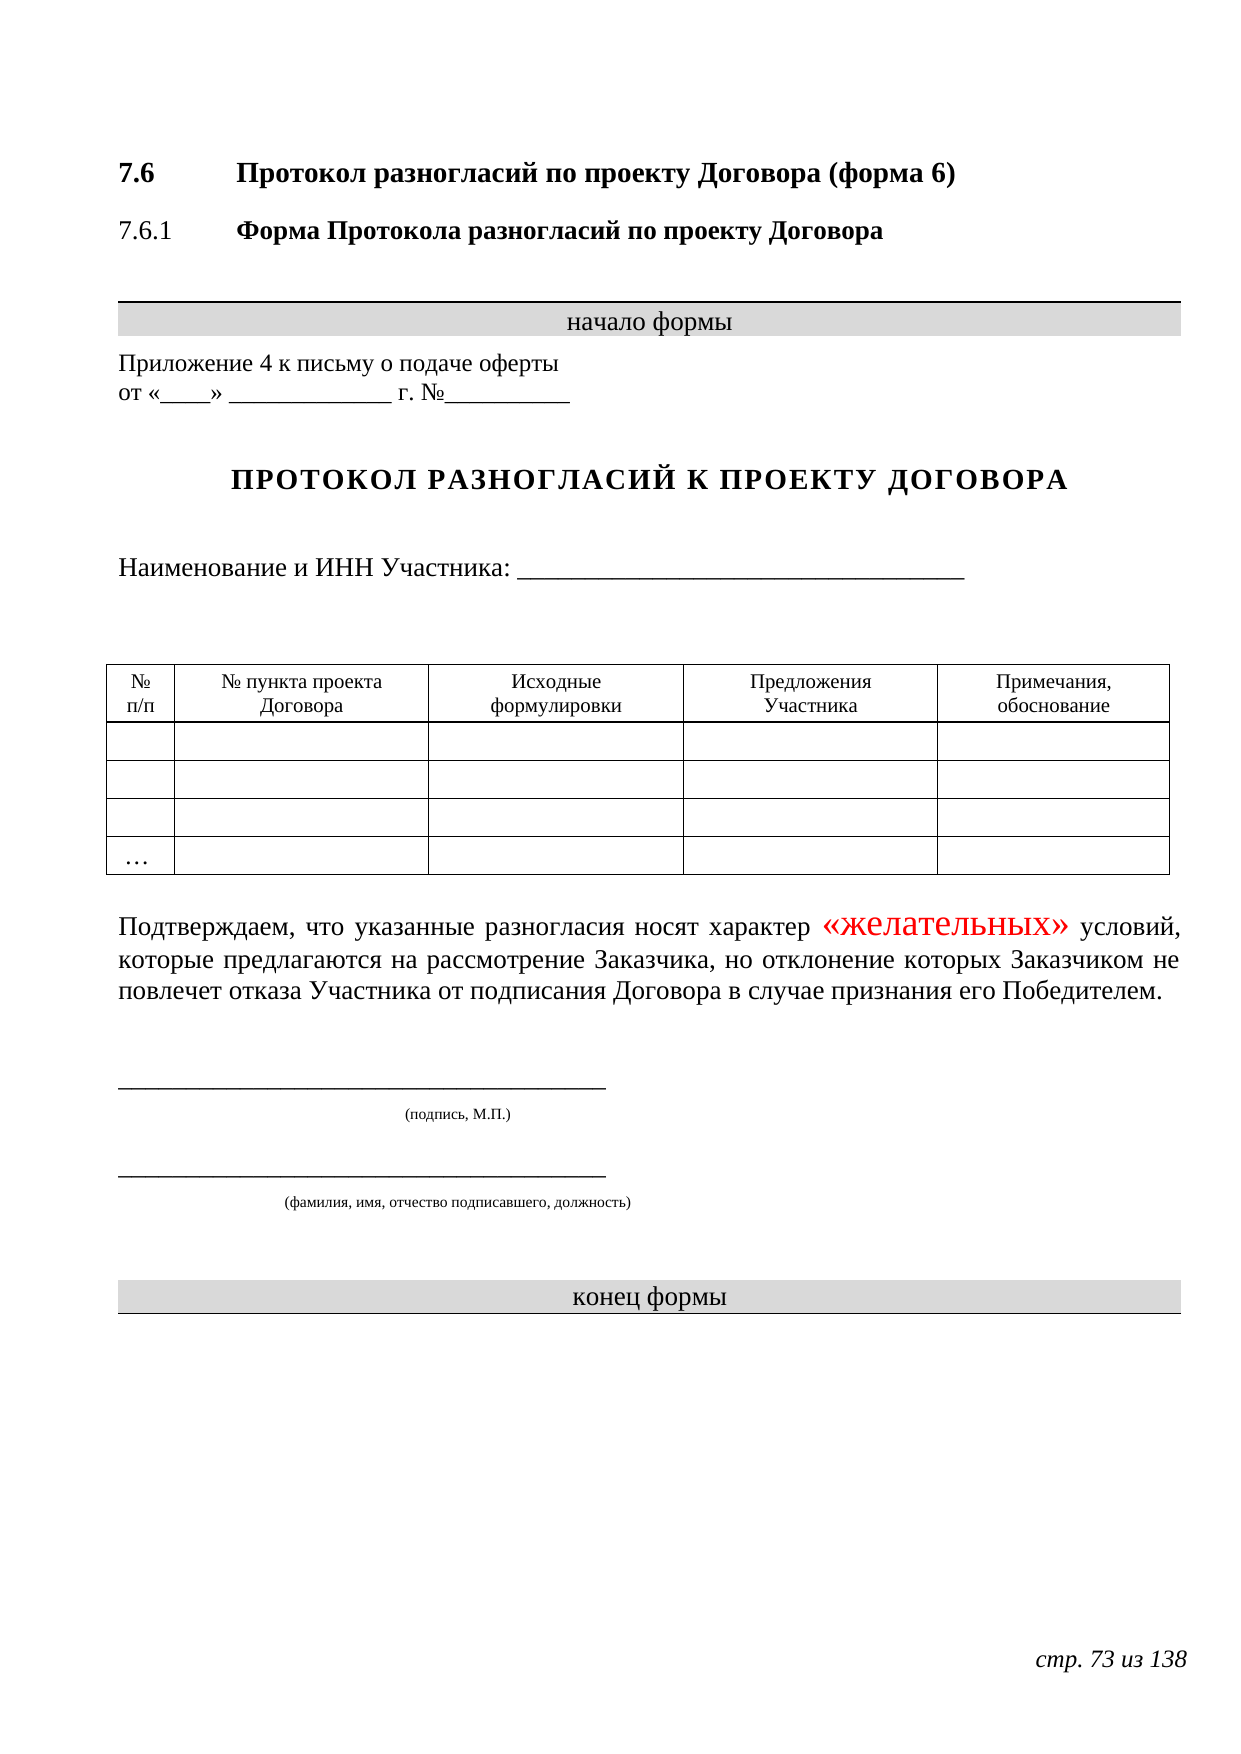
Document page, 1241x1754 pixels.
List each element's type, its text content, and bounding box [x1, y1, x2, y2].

table_cell [107, 799, 174, 836]
text (подпись, М.П.) [118, 1105, 797, 1136]
text (фамилия, имя, отчество подписавшего, должность) [118, 1192, 797, 1223]
subtitle Протокол разногласий по проекту Договора (форма 6) [118, 156, 1181, 189]
table_cell [684, 837, 937, 874]
table_cell [684, 761, 937, 798]
text Подтверждаем, что указанные разногласия носят характер «желательных» условий, которые предлагаются на рассмотрение Заказчика, но отклонение которых Заказчиком не повлечет отказа Участника от подписания Договора в случае признания его Победителем. [118, 900, 1181, 1005]
table_cell [938, 799, 1169, 836]
table_header № п/п [107, 665, 174, 721]
table_cell [175, 799, 428, 836]
text начало формы [118, 303, 1181, 336]
table_cell … [107, 837, 174, 874]
text Форма Протокола разногласий по проекту Договора [118, 214, 1181, 245]
table_header Примечания, обоснование [938, 665, 1169, 721]
table_header № пункта проекта Договора [175, 665, 428, 721]
table_cell [429, 761, 683, 798]
table_cell [684, 799, 937, 836]
table_header Предложения Участника [684, 665, 937, 721]
table_cell [107, 723, 174, 759]
text ____________________________________ [118, 1061, 1181, 1093]
table_cell [429, 723, 683, 759]
table_cell [175, 723, 428, 759]
text ____________________________________ [118, 1149, 1181, 1180]
text конец формы [118, 1280, 1181, 1313]
text Наименование и ИНН Участника: _________________________________ [118, 552, 1181, 583]
table_cell [175, 837, 428, 874]
table_cell [175, 761, 428, 798]
table_cell [429, 799, 683, 836]
table_cell [938, 723, 1169, 759]
table_cell [684, 723, 937, 759]
table_cell [429, 837, 683, 874]
table_header Исходные формулировки [429, 665, 683, 721]
table_cell [107, 761, 174, 798]
text Приложение 4 к письму о подаче оферты от «____» _____________ г. №__________ [118, 348, 1181, 406]
text Протокол разногласий к проекту Договора [118, 462, 1181, 495]
table_cell [938, 761, 1169, 798]
table_cell [938, 837, 1169, 874]
